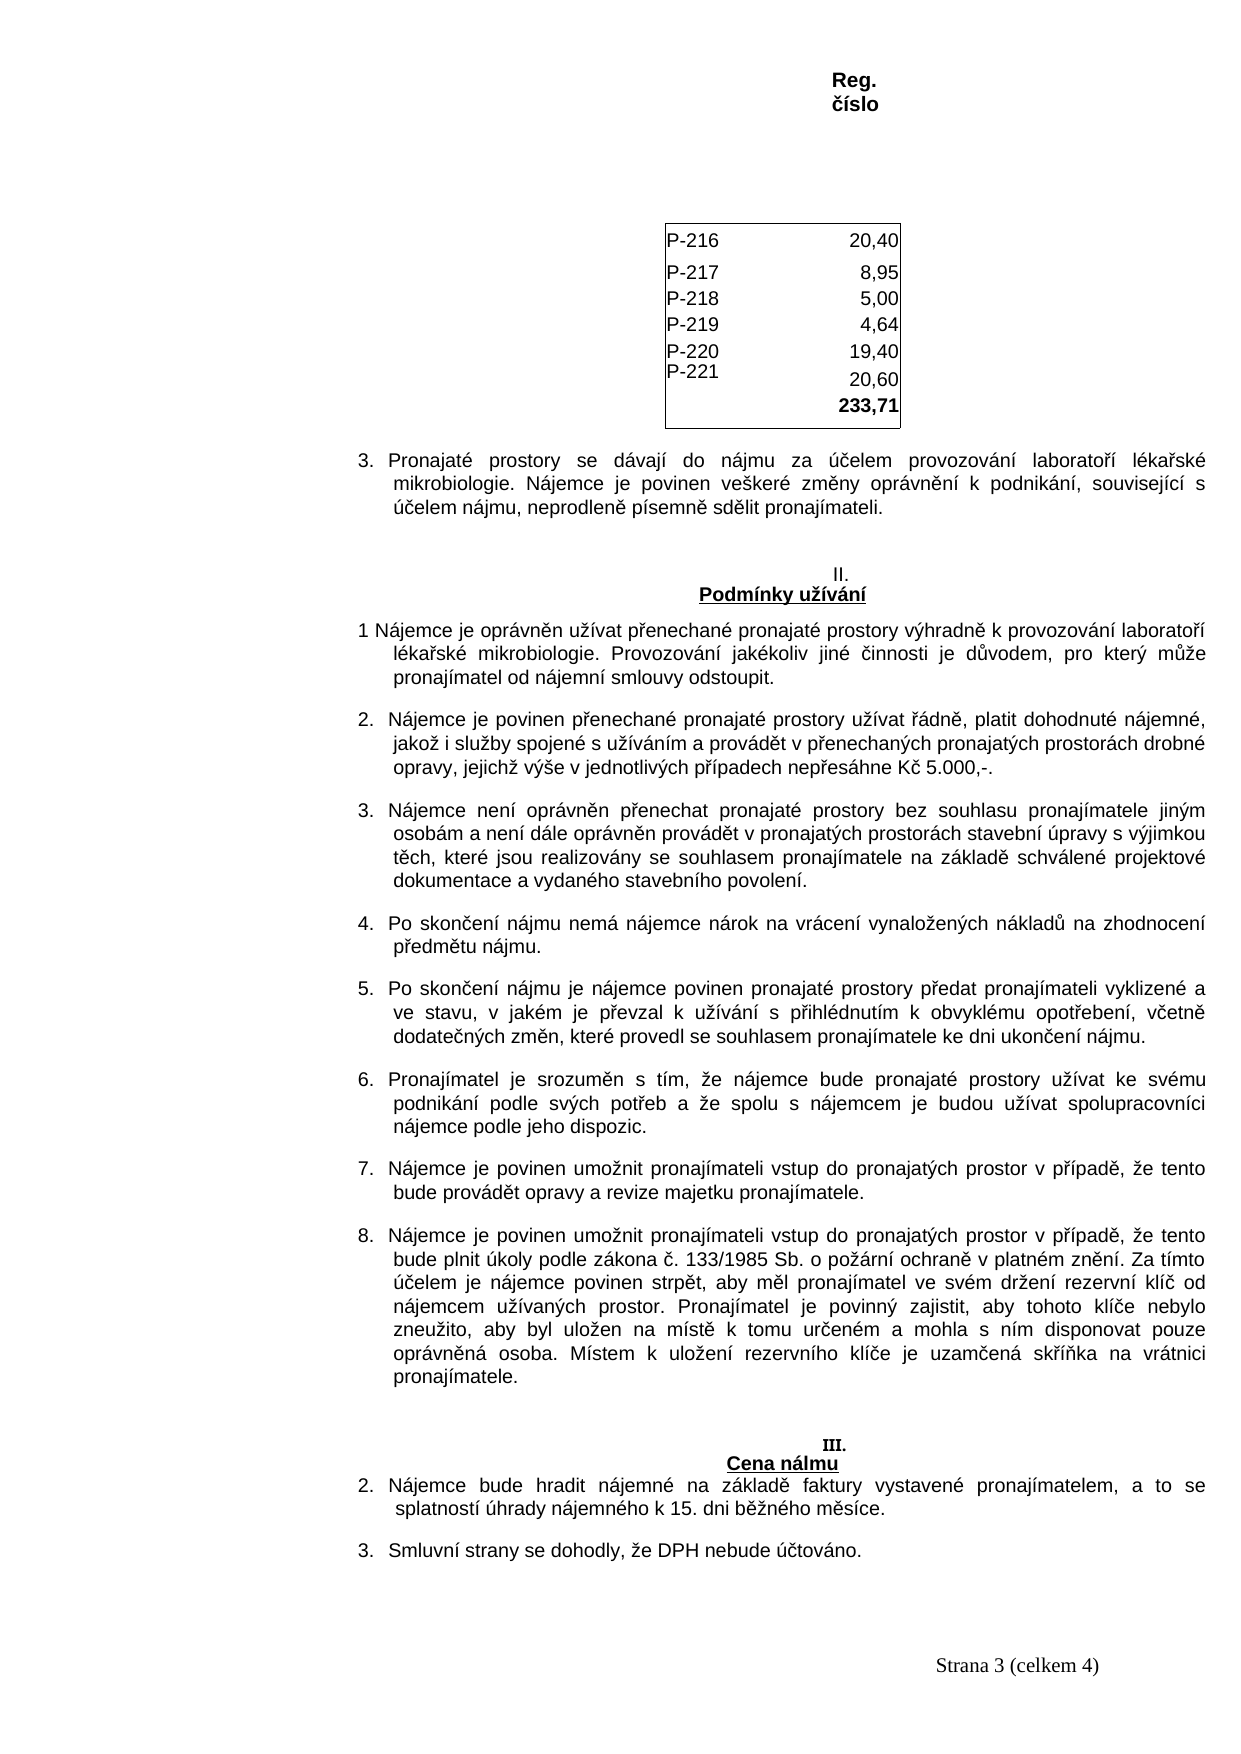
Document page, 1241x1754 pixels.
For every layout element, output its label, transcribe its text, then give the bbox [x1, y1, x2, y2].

list Po skončení nájmu je nájemce povinen pronajaté prostory předat pronajímateli vyklizené a ve stavu, v jakém je převzal k užívání s přihlédnutím k obvyklému opotřebení, včetně dodatečných změn, které provedl se souhlasem pronajímatele ke dni ukončení nájmu. [358, 977, 1207, 1048]
table_cell 19,40 [778, 336, 900, 362]
table_cell 20,60 233,71 [778, 362, 900, 416]
table_cell 8,95 [778, 256, 900, 283]
list Nájemce bude hradit nájemné na základě faktury vystavené pronajímatelem, a to se splatností úhrady nájemného k 15. dni běžného měsíce. [358, 1474, 1207, 1520]
table_cell P-217 [666, 256, 778, 283]
text III. [822, 1438, 1207, 1454]
text 1 Nájemce je oprávněn užívat přenechané pronajaté prostory výhradně k provozování laboratoří lékařské mikrobiologie. Provozování jakékoliv jiné činnosti je důvodem, pro který může pronajímatel od nájemní smlouvy odstoupit. [358, 618, 1207, 689]
list Smluvní strany se dohodly, že DPH nebude účtováno. [358, 1542, 1207, 1561]
text Podmínky užívání [358, 585, 1207, 605]
table_cell 5,00 [778, 283, 900, 310]
table_cell P-220 [666, 336, 778, 362]
list Pronajaté prostory se dávají do nájmu za účelem provozování laboratoří lékařské mikrobiologie. Nájemce je povinen veškeré změny oprávnění k podnikání, související s účelem nájmu, neprodleně písemně sdělit pronajímateli. [358, 448, 1207, 519]
text II. [833, 566, 1207, 585]
list Nájemce je povinen umožnit pronajímateli vstup do pronajatých prostor v případě, že tento bude provádět opravy a revize majetku pronajímatele. [358, 1157, 1207, 1204]
table_cell P-218 [666, 283, 778, 310]
table_cell P-219 [666, 310, 778, 336]
table_cell 4,64 [778, 310, 900, 336]
text Cena nálmu [358, 1454, 1207, 1474]
table_header P-216 [666, 232, 778, 256]
table_header 20,40 [778, 232, 900, 256]
list Nájemce je povinen umožnit pronajímateli vstup do pronajatých prostor v případě, že tento bude plnit úkoly podle zákona č. 133/1985 Sb. o požární ochraně v platném znění. Za tímto účelem je nájemce povinen strpět, aby měl pronajímatel ve svém držení rezervní klíč od nájemcem užívaných prostor. Pronajímatel je povinný zajistit, aby tohoto klíče nebylo zneužito, aby byl uložen na místě k tomu určeném a mohla s ním disponovat pouze oprávněná osoba. Místem k uložení rezervního klíče je uzamčená skříňka na vrátnici pronajímatele. [358, 1224, 1207, 1388]
list Po skončení nájmu nemá nájemce nárok na vrácení vynaložených nákladů na zhodnocení předmětu nájmu. [358, 911, 1207, 958]
list Nájemce je povinen přenechané pronajaté prostory užívat řádně, platit dohodnuté nájemné, jakož i služby spojené s užíváním a provádět v přenechaných pronajatých prostorách drobné opravy, jejichž výše v jednotlivých případech nepřesáhne Kč 5.000,-. [358, 707, 1207, 779]
table_cell P-221 [666, 362, 778, 416]
list Pronajímatel je srozuměn s tím, že nájemce bude pronajaté prostory užívat ke svému podnikání podle svých potřeb a že spolu s nájemcem je budou užívat spolupracovníci nájemce podle jeho dispozic. [358, 1068, 1207, 1138]
list Nájemce není oprávněn přenechat pronajaté prostory bez souhlasu pronajímatele jiným osobám a není dále oprávněn provádět v pronajatých prostorách stavební úpravy s výjimkou těch, které jsou realizovány se souhlasem pronajímatele na základě schválené projektové dokumentace a vydaného stavebního povolení. [358, 798, 1207, 892]
